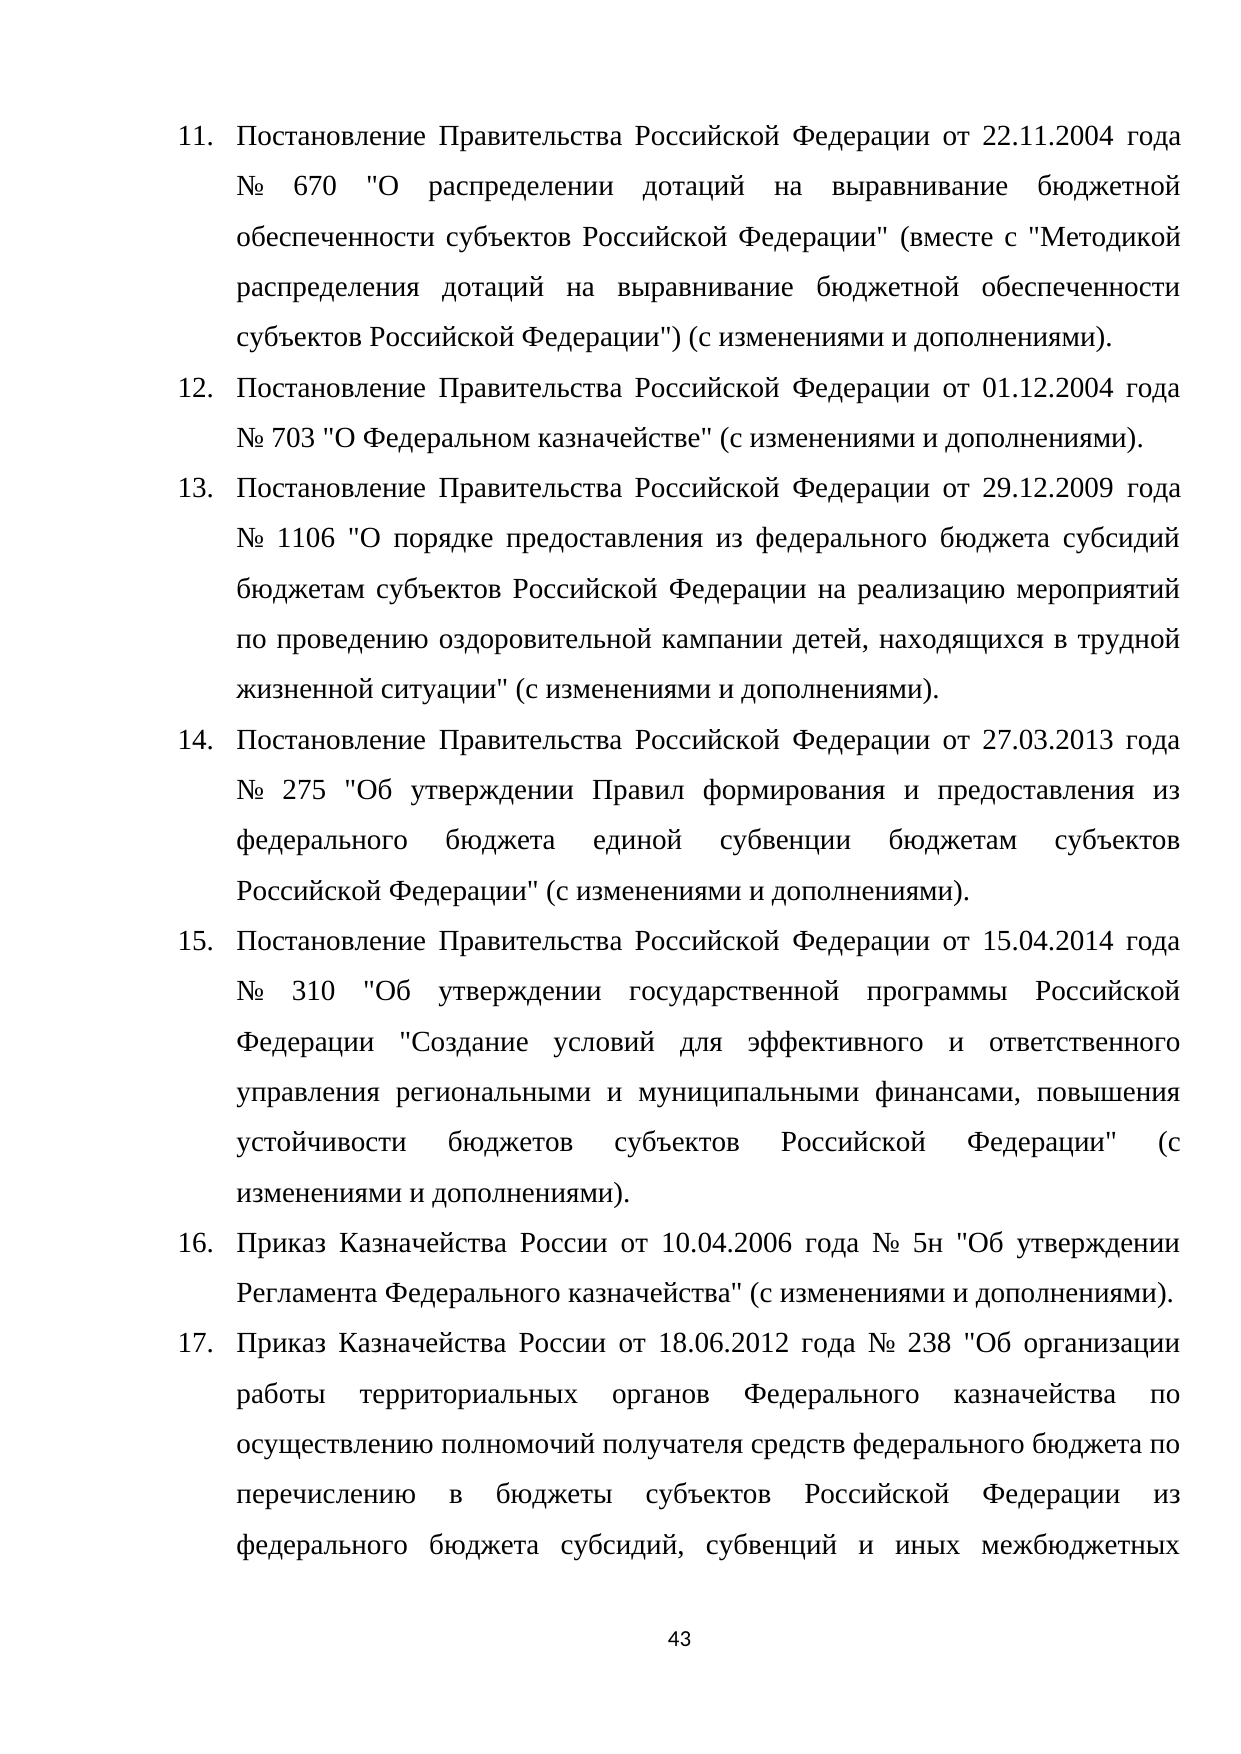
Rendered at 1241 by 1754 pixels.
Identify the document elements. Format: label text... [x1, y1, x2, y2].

list Постановление Правительства Российской Федерации от 15.04.2014 года № 310 "Об утверждении государственной программы Российской Федерации "Создание условий для эффективного и ответственного управления региональными и муниципальными финансами, повышения устойчивости бюджетов субъектов Российской Федерации" (с изменениями и дополнениями). [177, 923, 1181, 1208]
list Постановление Правительства Российской Федерации от 01.12.2004 года № 703 "О Федеральном казначействе" (с изменениями и дополнениями). [177, 370, 1181, 453]
list Постановление Правительства Российской Федерации от 29.12.2009 года № 1106 "О порядке предоставления из федерального бюджета субсидий бюджетам субъектов Российской Федерации на реализацию мероприятий по проведению оздоровительной кампании детей, находящихся в трудной жизненной ситуации" (с изменениями и дополнениями). [177, 470, 1181, 705]
list Постановление Правительства Российской Федерации от 27.03.2013 года № 275 "Об утверждении Правил формирования и предоставления из федерального бюджета единой субвенции бюджетам субъектов Российской Федерации" (с изменениями и дополнениями). [177, 722, 1181, 906]
list Постановление Правительства Российской Федерации от 22.11.2004 года № 670 "О распределении дотаций на выравнивание бюджетной обеспеченности субъектов Российской Федерации" (вместе с "Методикой распределения дотаций на выравнивание бюджетной обеспеченности субъектов Российской Федерации") (с изменениями и дополнениями). [177, 118, 1181, 353]
list Приказ Казначейства России от 10.04.2006 года № 5н "Об утверждении Регламента Федерального казначейства" (с изменениями и дополнениями). [177, 1225, 1181, 1309]
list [177, 1326, 1181, 1560]
